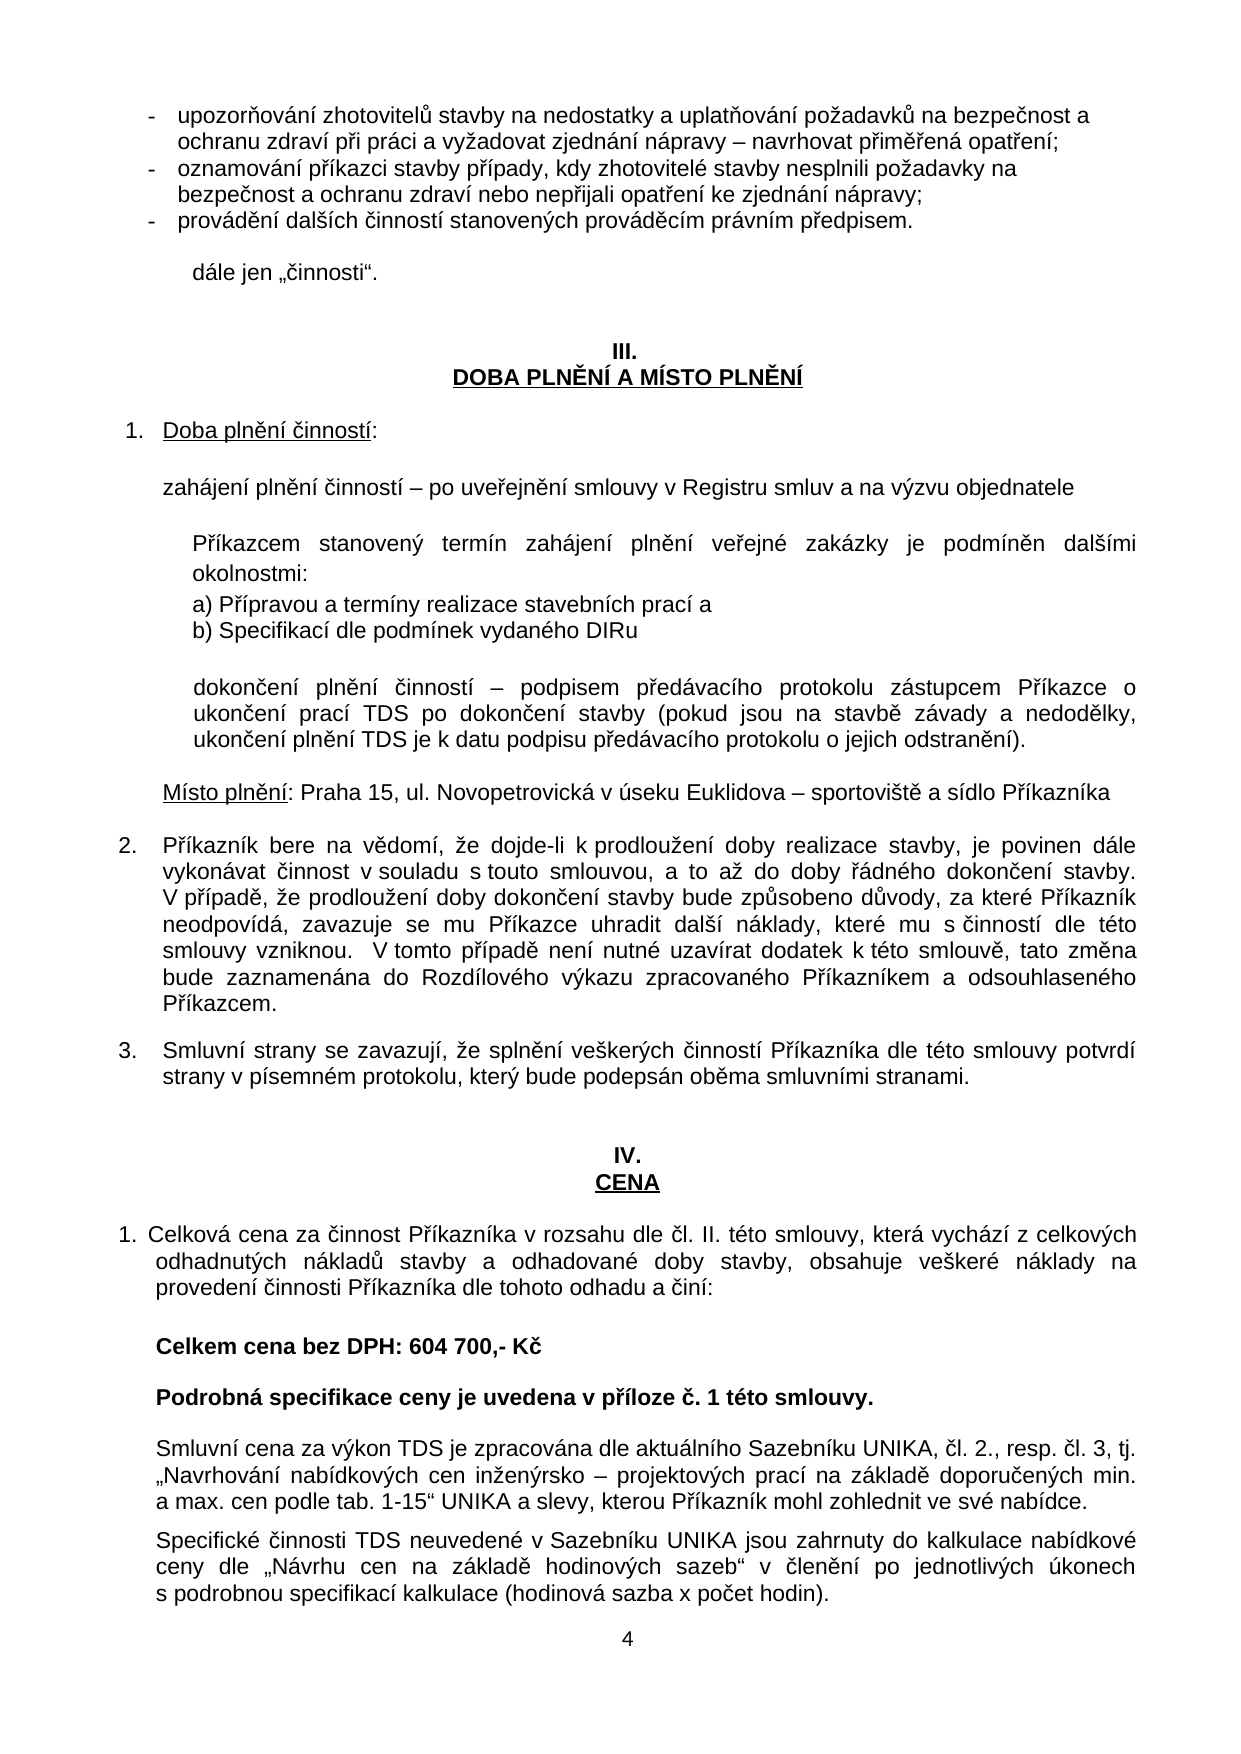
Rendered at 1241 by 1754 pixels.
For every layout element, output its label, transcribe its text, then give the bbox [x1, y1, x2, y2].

text Smluvní cena za výkon TDS je zpracována dle aktuálního Sazebníku UNIKA, čl. 2., resp. čl. 3, tj. „Navrhování nabídkových cen inženýrsko – projektových prací na základě doporučených min. a max. cen podle tab. 1-15“ UNIKA a slevy, kterou Příkazník mohl zohlednit ve své nabídce. [156, 1435, 1137, 1514]
text Specifické činnosti TDS neuvedené v Sazebníku UNIKA jsou zahrnuty do kalkulace nabídkové ceny dle „Návrhu cen na základě hodinových sazeb“ v členění po jednotlivých úkonech s podrobnou specifikací kalkulace (hodinová sazba x počet hodin). [156, 1527, 1137, 1606]
list provádění dalších činností stanovených prováděcím právním předpisem. [148, 207, 1137, 234]
text 3. Smluvní strany se zavazují, že splnění veškerých činností Příkazníka dle této smlouvy potvrdí strany v písemném protokolu, který bude podepsán oběma smluvními stranami. [118, 1037, 1137, 1090]
text Místo plnění: Praha 15, ul. Novopetrovická v úseku Euklidova – sportoviště a sídlo Příkazníka [162, 779, 1137, 805]
text Cena [118, 1169, 1137, 1195]
list upozorňování zhotovitelů stavby na nedostatky a uplatňování požadavků na bezpečnost a ochranu zdraví při práci a vyžadovat zjednání nápravy – navrhovat přiměřená opatření; [148, 102, 1137, 155]
list oznamování příkazci stavby případy, kdy zhotovitelé stavby nesplnili požadavky na bezpečnost a ochranu zdraví nebo nepřijali opatření ke zjednání nápravy; [148, 155, 1137, 207]
text 2. Příkazník bere na vědomí, že dojde-li k prodloužení doby realizace stavby, je povinen dále vykonávat činnost v souladu s touto smlouvou, a to až do doby řádného dokončení stavby. V případě, že prodloužení doby dokončení stavby bude způsobeno důvody, za které Příkazník neodpovídá, zavazuje se mu Příkazce uhradit další náklady, které mu s činností dle této smlouvy vzniknou. V tomto případě není nutné uzavírat dodatek k této smlouvě, tato změna bude zaznamenána do Rozdílového výkazu zpracovaného Příkazníkem a odsouhlaseného Příkazcem. [118, 832, 1137, 1016]
list dokončení plnění činností – podpisem předávacího protokolu zástupcem Příkazce o ukončení prací TDS po dokončení stavby (pokud jsou na stavbě závady a nedodělky, ukončení plnění TDS je k datu podpisu předávacího protokolu o jejich odstranění). [193, 673, 1137, 753]
text IV. [118, 1142, 1137, 1169]
text dále jen „činnosti“. [192, 259, 1137, 285]
text III. [159, 338, 1089, 364]
list Příkazcem stanovený termín zahájení plnění veřejné zakázky je podmíněn dalšími okolnostmi: [192, 530, 1137, 587]
text Podrobná specifikace ceny je uvedena v příloze č. 1 této smlouvy. [156, 1384, 1137, 1411]
text Celkem cena bez DPH: 604 700,- Kč [156, 1333, 1137, 1359]
text a) Přípravou a termíny realizace stavebních prací a b) Specifikací dle podmínek vydaného DIRu [192, 591, 1137, 643]
list Celková cena za činnost Příkazníka v rozsahu dle čl. II. této smlouvy, která vychází z celkových odhadnutých nákladů stavby a odhadované doby stavby, obsahuje veškeré náklady na provedení činnosti Příkazníka dle tohoto odhadu a činí: [118, 1221, 1137, 1301]
list Doba plnění činností: [125, 417, 1137, 443]
text zahájení plnění činností – po uveřejnění smlouvy v Registru smluv a na výzvu objednatele [162, 474, 1137, 500]
text DOBA PLNĚNÍ a místo plnění [118, 364, 1137, 391]
